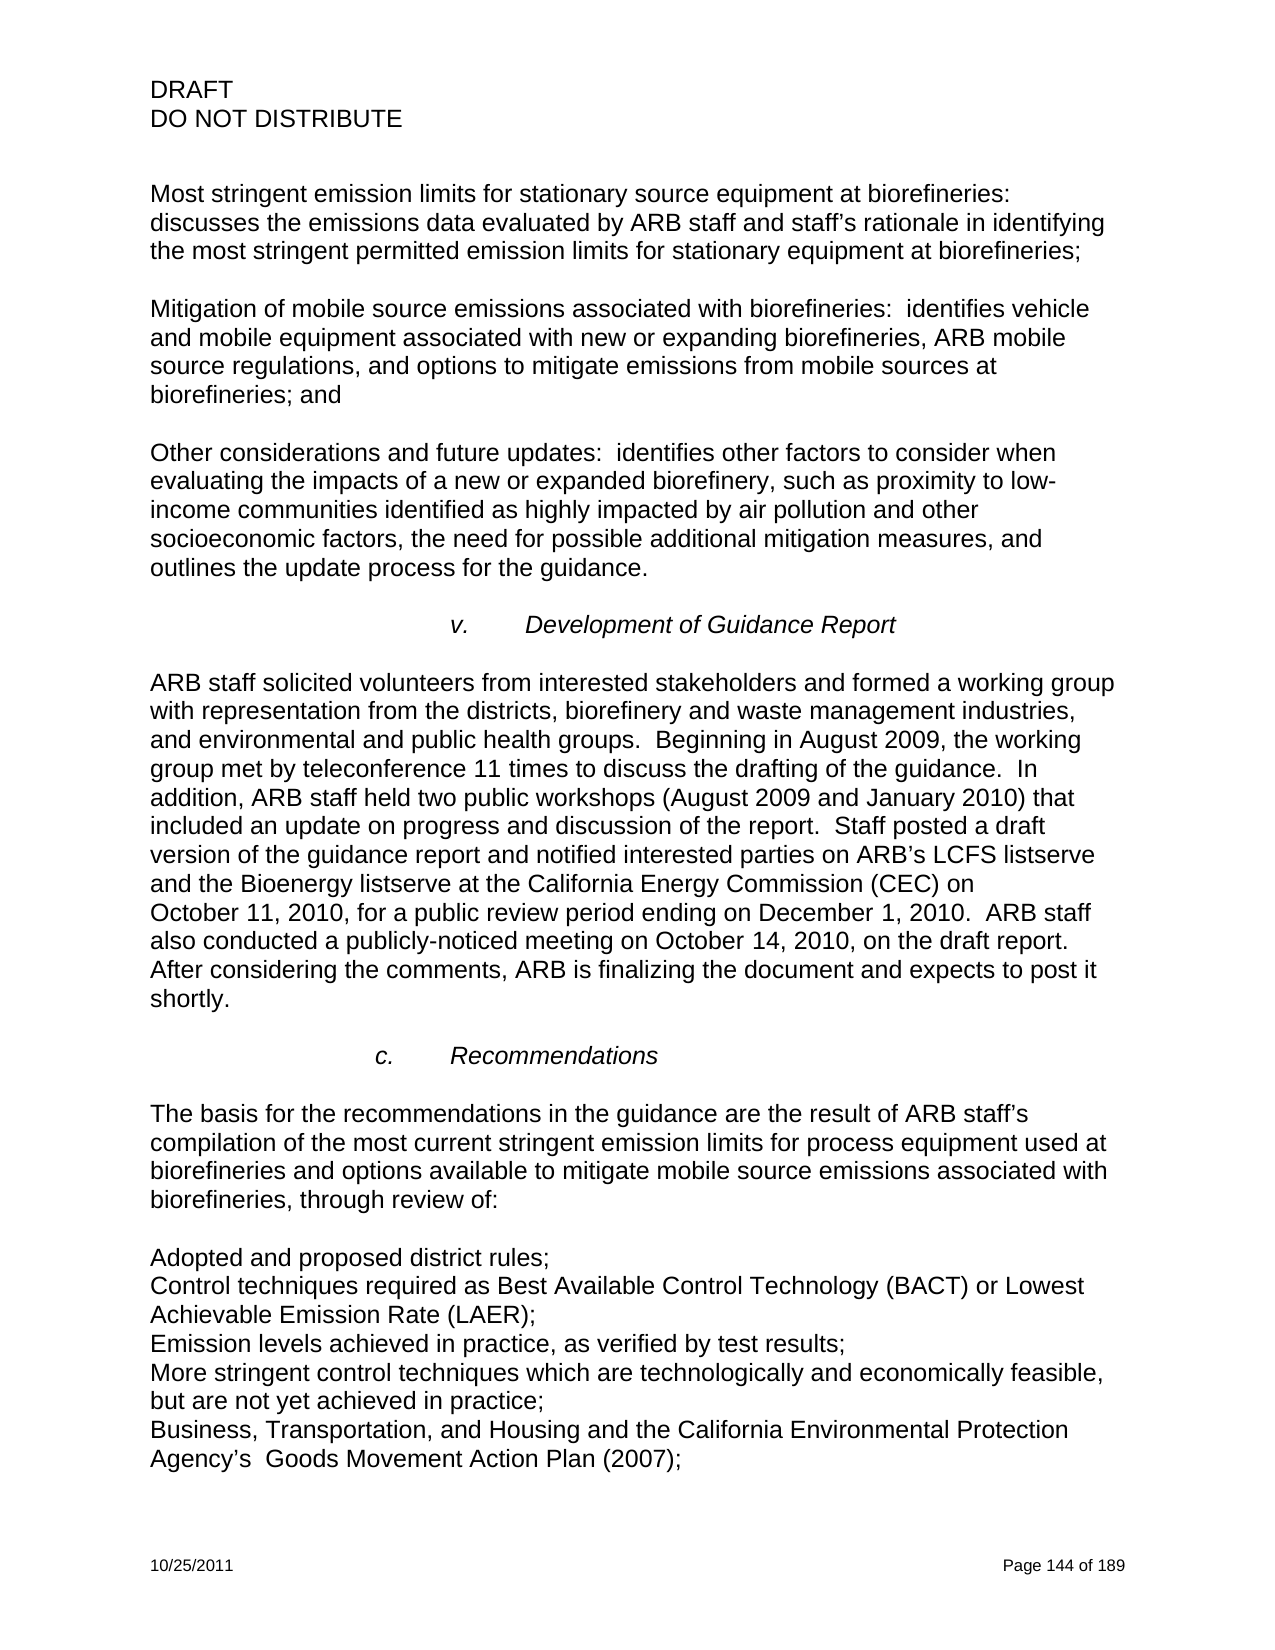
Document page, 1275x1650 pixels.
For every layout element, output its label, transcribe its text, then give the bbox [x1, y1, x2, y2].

text The basis for the recommendations in the guidance are the result of ARB staff’s compilation of the most current stringent emission limits for process equipment used at biorefineries and options available to mitigate mobile source emissions associated with biorefineries, through review of: [150, 1099, 1125, 1214]
text Other considerations and future updates: identifies other factors to consider when evaluating the impacts of a new or expanded biorefinery, such as proximity to low-income communities identified as highly impacted by air pollution and other socioeconomic factors, the need for possible additional mitigation measures, and outlines the update process for the guidance. [150, 437, 1125, 581]
text More stringent control techniques which are technologically and economically feasible, but are not yet achieved in practice; [150, 1357, 1125, 1415]
subtitle v. Development of Guidance Report [375, 610, 1125, 639]
text Emission levels achieved in practice, as verified by test results; [150, 1329, 1125, 1357]
text ARB staff solicited volunteers from interested stakeholders and formed a working group with representation from the districts, biorefinery and waste management industries, and environmental and public health groups. Beginning in August 2009, the working group met by teleconference 11 times to discuss the drafting of the guidance. In addition, ARB staff held two public workshops (August 2009 and January 2010) that included an update on progress and discussion of the report. Staff posted a draft version of the guidance report and notified interested parties on ARB’s LCFS listserve and the Bioenergy listserve at the California Energy Commission (CEC) on October 11, 2010, for a public review period ending on December 1, 2010. ARB staff also conducted a publicly-noticed meeting on October 14, 2010, on the draft report. After considering the comments, ARB is finalizing the document and expects to post it shortly. [150, 667, 1125, 1012]
text Most stringent emission limits for stationary source equipment at biorefineries: discusses the emissions data evaluated by ARB staff and staff’s rationale in identifying the most stringent permitted emission limits for stationary equipment at biorefineries; [150, 179, 1125, 265]
text Business, Transportation, and Housing and the California Environmental Protection Agency’s Goods Movement Action Plan (2007); [150, 1415, 1125, 1472]
text Mitigation of mobile source emissions associated with biorefineries: identifies vehicle and mobile equipment associated with new or expanding biorefineries, ARB mobile source regulations, and options to mitigate emissions from mobile sources at biorefineries; and [150, 294, 1125, 409]
text Control techniques required as Best Available Control Technology (BACT) or Lowest Achievable Emission Rate (LAER); [150, 1271, 1125, 1329]
text Adopted and proposed district rules; [150, 1242, 1125, 1271]
subtitle c. Recommendations [375, 1041, 1125, 1070]
